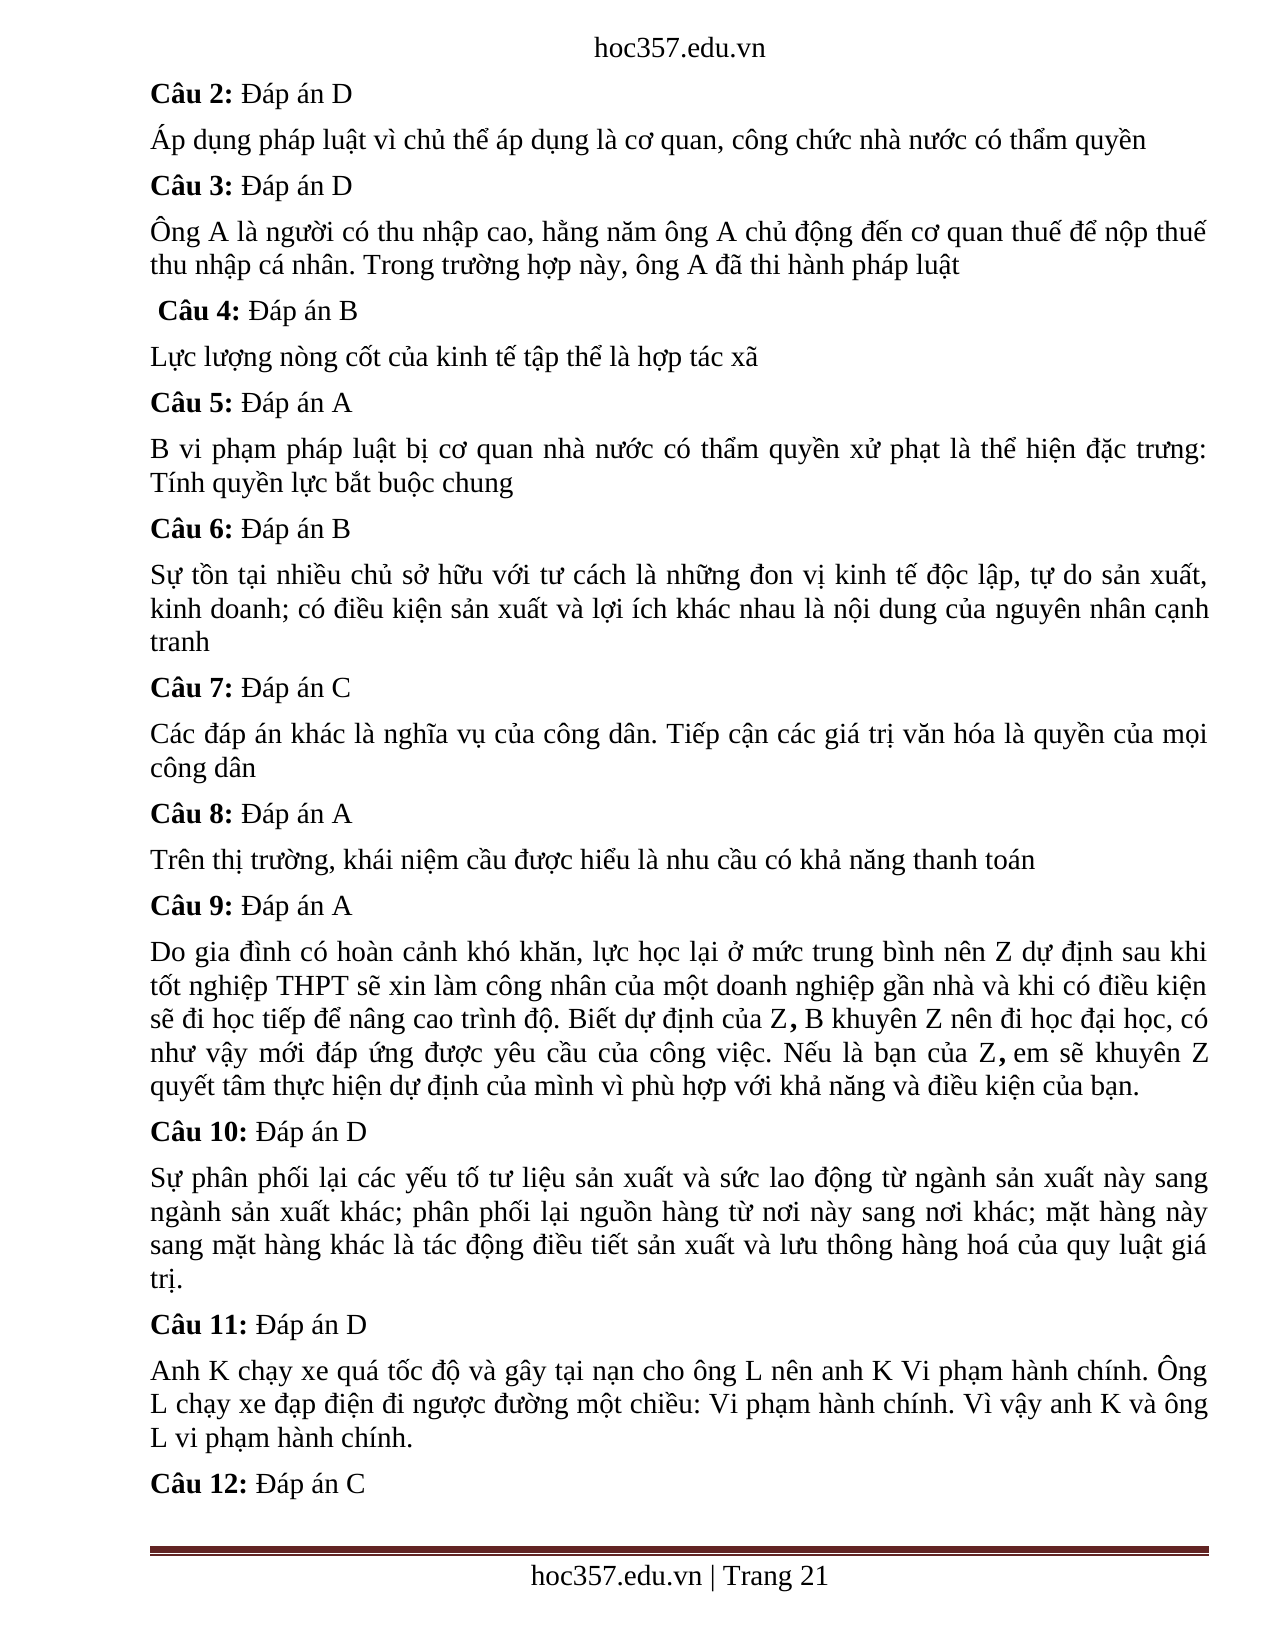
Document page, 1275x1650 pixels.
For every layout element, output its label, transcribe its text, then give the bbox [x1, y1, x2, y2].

text Câu 12: Đáp án C [150, 1466, 1209, 1500]
text Các đáp án khác là nghĩa vụ của công dân. Tiếp cận các giá trị văn hóa là quyền của mọi công dân [150, 716, 1209, 783]
text Câu 3: Đáp án D [150, 168, 1209, 201]
text Sự tồn tại nhiều chủ sở hữu với tư cách là những đon vị kinh tế độc lập, tự do sản xuất, kinh doanh; có điều kiện sản xuất và lợi ích khác nhau là nội dung của nguyên nhân cạnh tranh [150, 557, 1209, 658]
text Câu 5: Đáp án A [150, 386, 1209, 419]
text Câu 10: Đáp án D [150, 1114, 1209, 1148]
text Sự phân phối lại các yếu tố tư liệu sản xuất và sức lao động từ ngành sản xuất này sang ngành sản xuất khác; phân phối lại nguồn hàng từ nơi này sang nơi khác; mặt hàng này sang mặt hàng khác là tác động điều tiết sản xuất và lưu thông hàng hoá của quy luật giá trị. [150, 1160, 1209, 1294]
text B vi phạm pháp luật bị cơ quan nhà nước có thẩm quyền xử phạt là thể hiện đặc trưng: Tính quyền lực bắt buộc chung [150, 432, 1209, 499]
text Câu 7: Đáp án C [150, 670, 1209, 704]
text Câu 11: Đáp án D [150, 1307, 1209, 1341]
text Do gia đình có hoàn cảnh khó khăn, lực học lại ở mức trung bình nên Z dự định sau khi tốt nghiệp THPT sẽ xin làm công nhân của một doanh nghiệp gần nhà và khi có điều kiện sẽ đi học tiếp để nâng cao trình độ. Biết dự định của Z, B khuyên Z nên đi học đại học, có như vậy mới đáp ứng được yêu cầu của công việc. Nếu là bạn của Z, em sẽ khuyên Z quyết tâm thực hiện dự định của mình vì phù hợp với khả năng và điều kiện của bạn. [150, 934, 1209, 1102]
text Lực lượng nòng cốt của kinh tế tập thể là hợp tác xã [150, 339, 1209, 373]
text Trên thị trường, khái niệm cầu được hiểu là nhu cầu có khả năng thanh toán [150, 842, 1209, 876]
text Ông A là người có thu nhập cao, hằng năm ông A chủ động đến cơ quan thuế để nộp thuế thu nhập cá nhân. Trong trường hợp này, ông A đã thi hành pháp luật [150, 214, 1209, 281]
text Câu 4: Đáp án B [150, 293, 1209, 327]
text Áp dụng pháp luật vì chủ thể áp dụng là cơ quan, công chức nhà nước có thẩm quyền [150, 122, 1209, 155]
text Câu 2: Đáp án D [150, 76, 1209, 109]
text Câu 8: Đáp án A [150, 796, 1209, 829]
text Câu 9: Đáp án A [150, 888, 1209, 922]
text Câu 6: Đáp án B [150, 511, 1209, 545]
text Anh K chạy xe quá tốc độ và gây tại nạn cho ông L nên anh K Vi phạm hành chính. Ông L chạy xe đạp điện đi ngược đường một chiều: Vi phạm hành chính. Vì vậy anh K và ông L vi phạm hành chính. [150, 1353, 1209, 1454]
